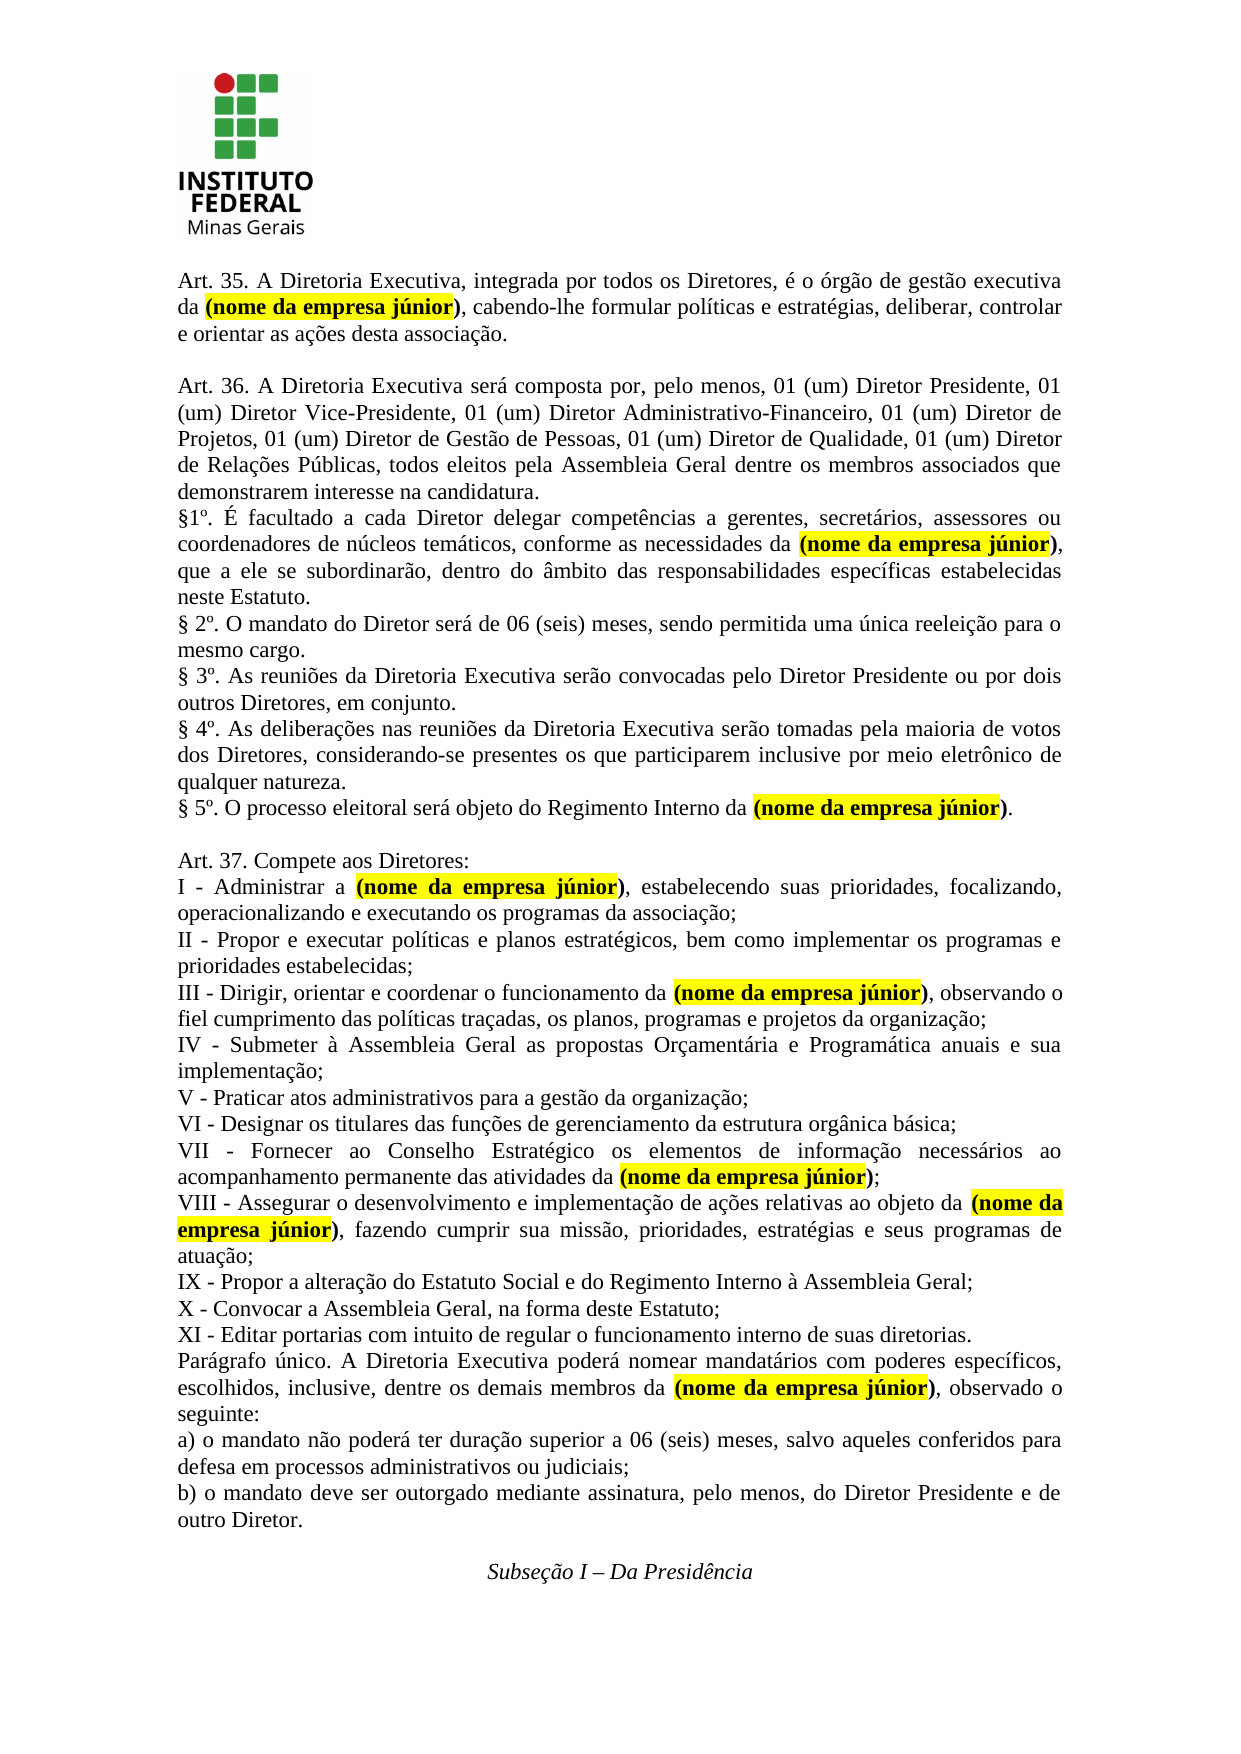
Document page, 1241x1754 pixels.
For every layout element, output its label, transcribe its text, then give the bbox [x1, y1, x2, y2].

text b) o mandato deve ser outorgado mediante assinatura, pelo menos, do Diretor Presidente e de outro Diretor. [177, 1479, 1063, 1532]
text Parágrafo único. A Diretoria Executiva poderá nomear mandatários com poderes específicos, escolhidos, inclusive, dentre os demais membros da (nome da empresa júnior), observado o seguinte: [177, 1347, 1063, 1427]
text § 2º. O mandato do Diretor será de 06 (seis) meses, sendo permitida uma única reeleição para o mesmo cargo. [177, 609, 1063, 662]
text § 5º. O processo eleitoral será objeto do Regimento Interno da (nome da empresa júnior). [177, 794, 753, 820]
text VII - Fornecer ao Conselho Estratégico os elementos de informação necessários ao acompanhamento permanente das atividades da (nome da empresa júnior); [177, 1137, 1063, 1189]
text VIII - Assegurar o desenvolvimento e implementação de ações relativas ao objeto da (nome da empresa júnior), fazendo cumprir sua missão, prioridades, estratégias e seus programas de atuação; [177, 1189, 1063, 1268]
text Art. 35. A Diretoria Executiva, integrada por todos os Diretores, é o órgão de gestão executiva da (nome da empresa júnior), cabendo-lhe formular políticas e estratégias, deliberar, controlar e orientar as ações desta associação. [177, 267, 1063, 346]
text V - Praticar atos administrativos para a gestão da organização; [177, 1084, 1063, 1110]
picture [177, 73, 314, 239]
text X - Convocar a Assembleia Geral, na forma deste Estatuto; [177, 1295, 1063, 1321]
text §1º. É facultado a cada Diretor delegar competências a gerentes, secretários, assessores ou coordenadores de núcleos temáticos, conforme as necessidades da (nome da empresa júnior), que a ele se subordinarão, dentro do âmbito das responsabilidades específicas estabelecidas neste Estatuto. [177, 504, 1063, 609]
text II - Propor e executar políticas e planos estratégicos, bem como implementar os programas e prioridades estabelecidas; [177, 926, 1063, 978]
text I - Administrar a (nome da empresa júnior), estabelecendo suas prioridades, focalizando, operacionalizando e executando os programas da associação; [177, 873, 1063, 926]
text Art. 37. Compete aos Diretores: [177, 847, 1063, 873]
text III - Dirigir, orientar e coordenar o funcionamento da (nome da empresa júnior), observando o fiel cumprimento das políticas traçadas, os planos, programas e projetos da organização; [177, 978, 1063, 1031]
text Art. 36. A Diretoria Executiva será composta por, pelo menos, 01 (um) Diretor Presidente, 01 (um) Diretor Vice-Presidente, 01 (um) Diretor Administrativo-Financeiro, 01 (um) Diretor de Projetos, 01 (um) Diretor de Gestão de Pessoas, 01 (um) Diretor de Qualidade, 01 (um) Diretor de Relações Públicas, todos eleitos pela Assembleia Geral dentre os membros associados que demonstrarem interesse na candidatura. [177, 372, 1063, 504]
text XI - Editar portarias com intuito de regular o funcionamento interno de suas diretorias. [177, 1321, 1063, 1347]
text Subseção I – Da Presidência [177, 1558, 1063, 1585]
text § 4º. As deliberações nas reuniões da Diretoria Executiva serão tomadas pela maioria de votos dos Diretores, considerando-se presentes os que participarem inclusive por meio eletrônico de qualquer natureza. [177, 715, 1063, 794]
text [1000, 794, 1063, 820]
text a) o mandato não poderá ter duração superior a 06 (seis) meses, salvo aqueles conferidos para defesa em processos administrativos ou judiciais; [177, 1427, 1063, 1479]
text IV - Submeter à Assembleia Geral as propostas Orçamentária e Programática anuais e sua implementação; [177, 1031, 1063, 1084]
text VI - Designar os titulares das funções de gerenciamento da estrutura orgânica básica; [177, 1110, 1063, 1137]
text § 3º. As reuniões da Diretoria Executiva serão convocadas pelo Diretor Presidente ou por dois outros Diretores, em conjunto. [177, 662, 1063, 715]
text IX - Propor a alteração do Estatuto Social e do Regimento Interno à Assembleia Geral; [177, 1268, 1063, 1295]
